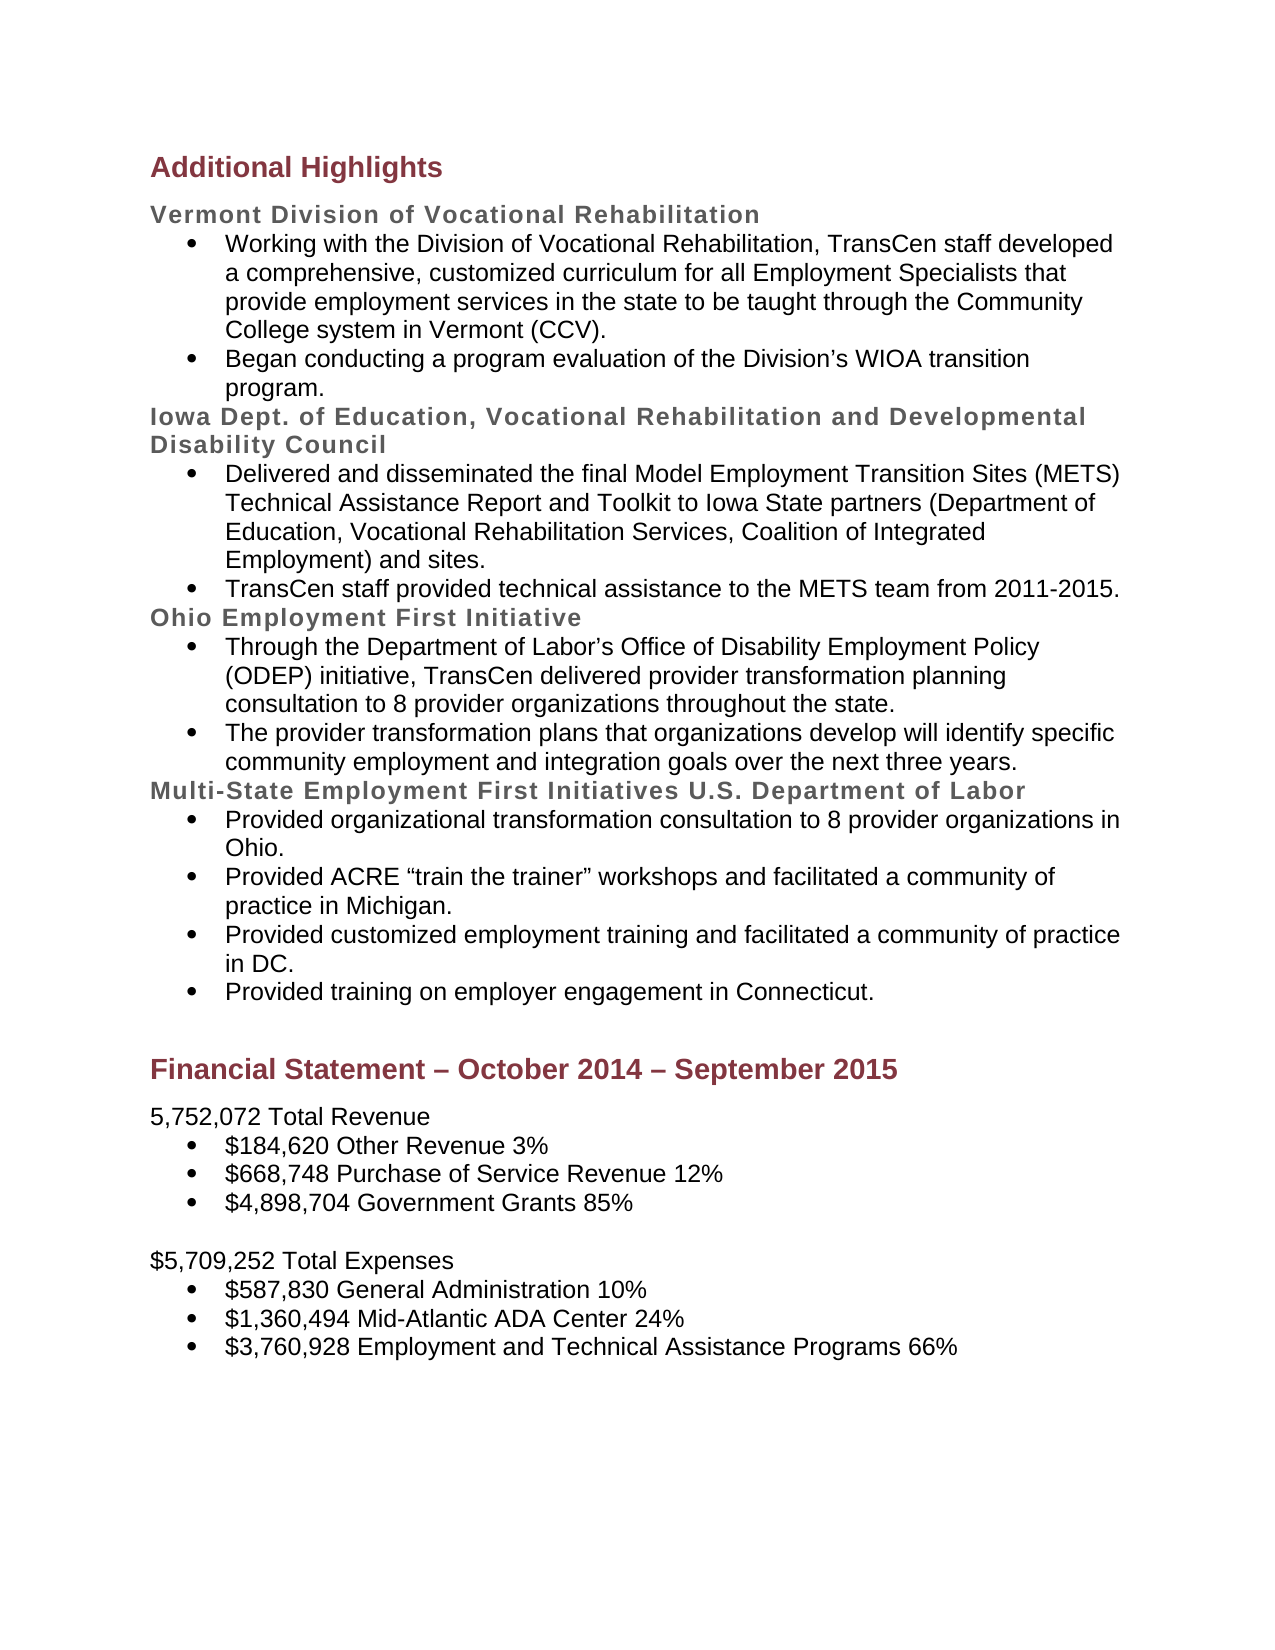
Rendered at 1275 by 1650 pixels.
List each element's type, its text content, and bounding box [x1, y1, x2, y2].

list Provided customized employment training and facilitated a community of practice in DC. [187, 920, 1125, 977]
list $668,748 Purchase of Service Revenue 12% [187, 1159, 1125, 1188]
list $1,360,494 Mid-Atlantic ADA Center 24% [187, 1303, 1125, 1332]
text 5,752,072 Total Revenue [150, 1102, 1125, 1131]
list $587,830 General Administration 10% [187, 1275, 1125, 1303]
list $3,760,928 Employment and Technical Assistance Programs 66% [187, 1332, 1125, 1361]
text Iowa Dept. of Education, Vocational Rehabilitation and Developmental Disability Council [150, 402, 1125, 459]
list Provided organizational transformation consultation to 8 provider organizations in Ohio. [187, 804, 1125, 862]
list TransCen staff provided technical assistance to the METS team from 2011-2015. [187, 574, 1125, 603]
subtitle Additional Highlights [150, 150, 1125, 183]
list Provided ACRE “train the trainer” workshops and facilitated a community of practice in Michigan. [187, 862, 1125, 920]
subtitle Financial Statement – October 2014 – September 2015 [150, 1052, 1125, 1085]
list Began conducting a program evaluation of the Division’s WIOA transition program. [187, 344, 1125, 402]
list Provided training on employer engagement in Connecticut. [187, 977, 1125, 1006]
text $5,709,252 Total Expenses [150, 1246, 1125, 1275]
text Multi-State Employment First Initiatives U.S. Department of Labor [150, 776, 1125, 804]
list Delivered and disseminated the final Model Employment Transition Sites (METS) Technical Assistance Report and Toolkit to Iowa State partners (Department of Education, Vocational Rehabilitation Services, Coalition of Integrated Employment) and sites. [187, 459, 1125, 574]
list The provider transformation plans that organizations develop will identify specific community employment and integration goals over the next three years. [187, 718, 1125, 776]
list Working with the Division of Vocational Rehabilitation, TransCen staff developed a comprehensive, customized curriculum for all Employment Specialists that provide employment services in the state to be taught through the Community College system in Vermont (CCV). [187, 229, 1125, 344]
text Ohio Employment First Initiative [150, 603, 1125, 632]
list $4,898,704 Government Grants 85% [187, 1188, 1125, 1217]
list $184,620 Other Revenue 3% [187, 1131, 1125, 1159]
text Vermont Division of Vocational Rehabilitation [150, 200, 1125, 229]
list Through the Department of Labor’s Office of Disability Employment Policy (ODEP) initiative, TransCen delivered provider transformation planning consultation to 8 provider organizations throughout the state. [187, 632, 1125, 718]
